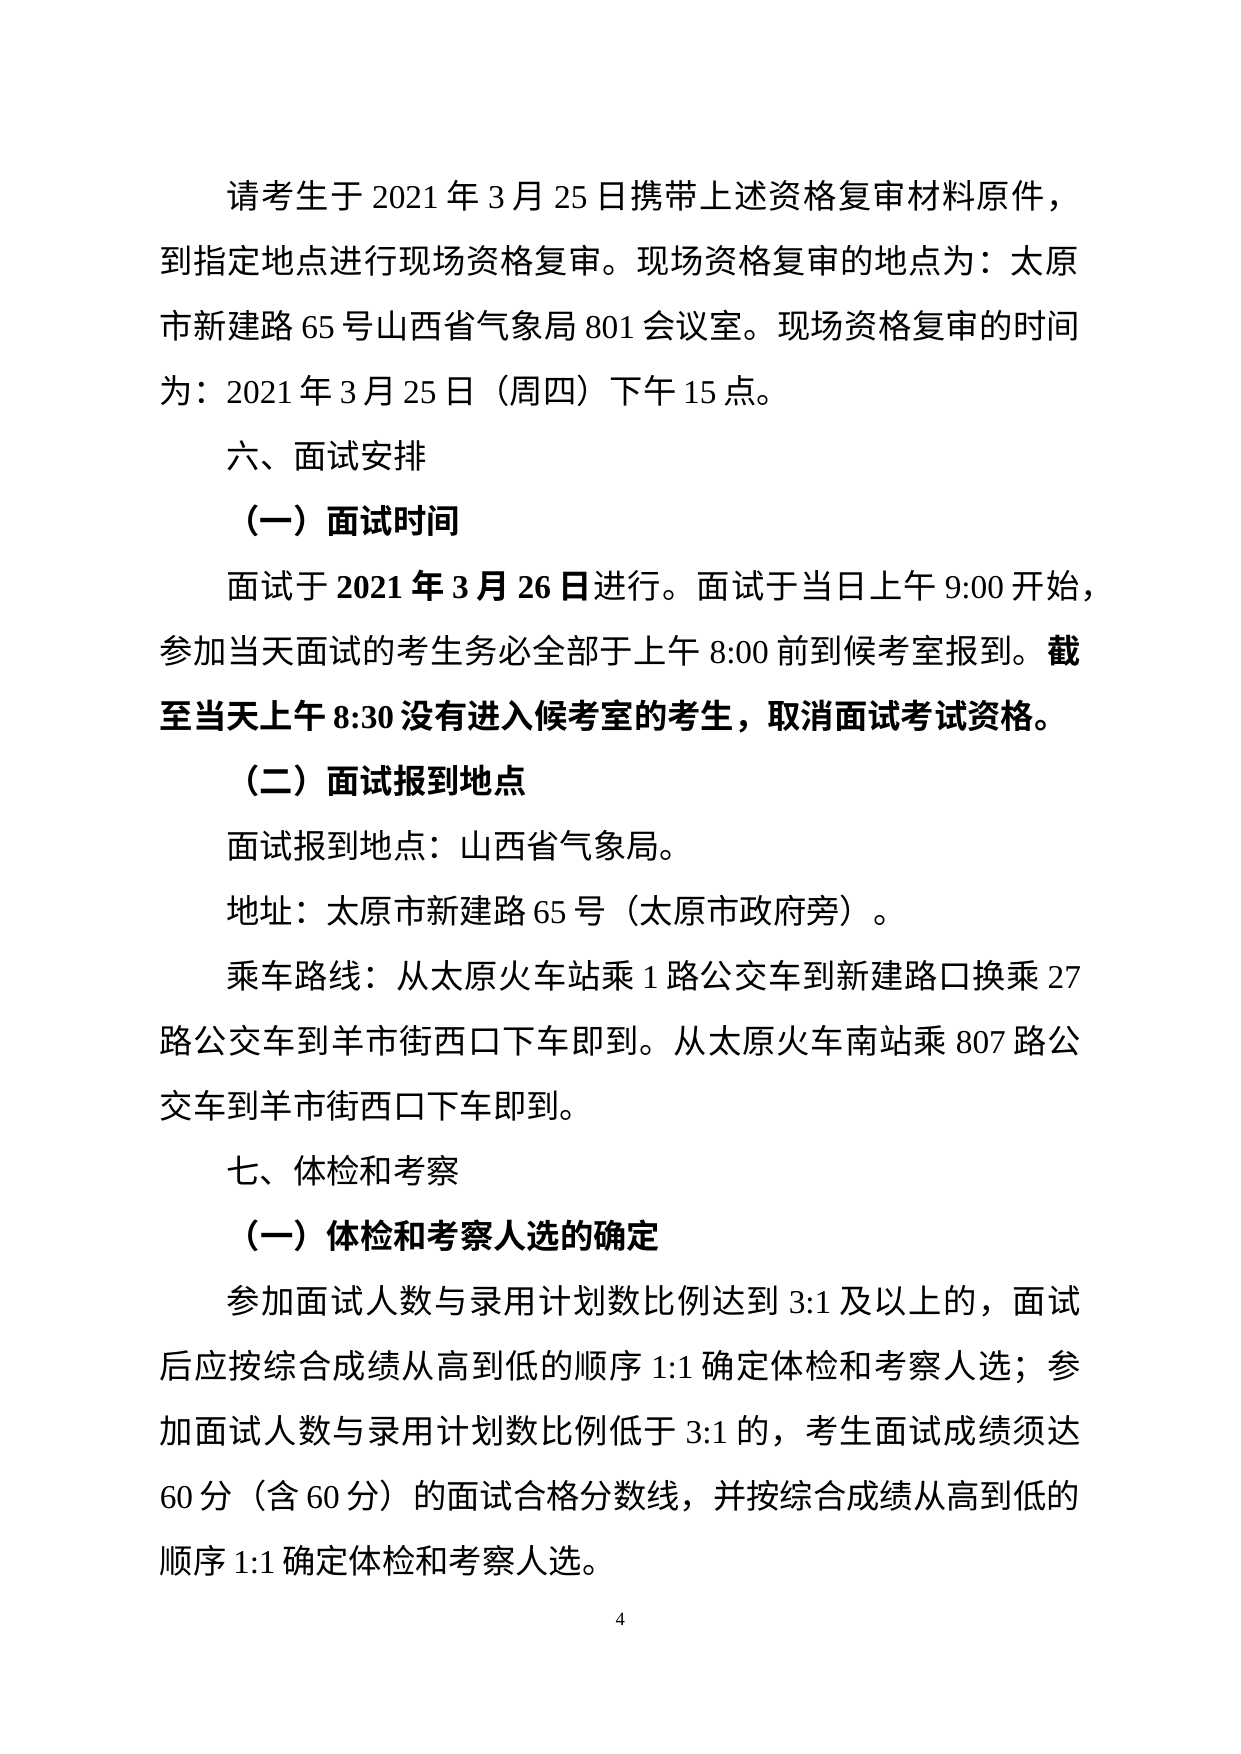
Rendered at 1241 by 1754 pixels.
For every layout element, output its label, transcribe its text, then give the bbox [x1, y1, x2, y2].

text 参加面试人数与录用计划数比例达到3:1及以上的，面试后应按综合成绩从高到低的顺序1:1确定体检和考察人选；参加面试人数与录用计划数比例低于3:1的，考生面试成绩须达60分（含60分）的面试合格分数线，并按综合成绩从高到低的顺序1:1确定体检和考察人选。 [159, 1267, 1081, 1592]
text 面试报到地点：山西省气象局。 [159, 812, 1081, 877]
text 乘车路线：从太原火车站乘1路公交车到新建路口换乘27路公交车到羊市街西口下车即到。从太原火车南站乘807路公交车到羊市街西口下车即到。 [159, 942, 1081, 1137]
text （一）体检和考察人选的确定 [159, 1202, 1081, 1267]
text 六、面试安排 [159, 422, 1081, 487]
text 请考生于2021年3月25日携带上述资格复审材料原件，到指定地点进行现场资格复审。现场资格复审的地点为：太原市新建路65号山西省气象局801会议室。现场资格复审的时间为：2021年3月25日（周四）下午15点。 [159, 162, 1081, 422]
text 七、体检和考察 [159, 1137, 1081, 1202]
text （一）面试时间 [159, 487, 1081, 552]
text 地址：太原市新建路65号（太原市政府旁）。 [159, 877, 1081, 942]
text 面试于2021年3月26日进行。面试于当日上午9:00开始，参加当天面试的考生务必全部于上午8:00前到候考室报到。截至当天上午8:30没有进入候考室的考生，取消面试考试资格。 [159, 552, 1081, 747]
text （二）面试报到地点 [159, 747, 1081, 812]
